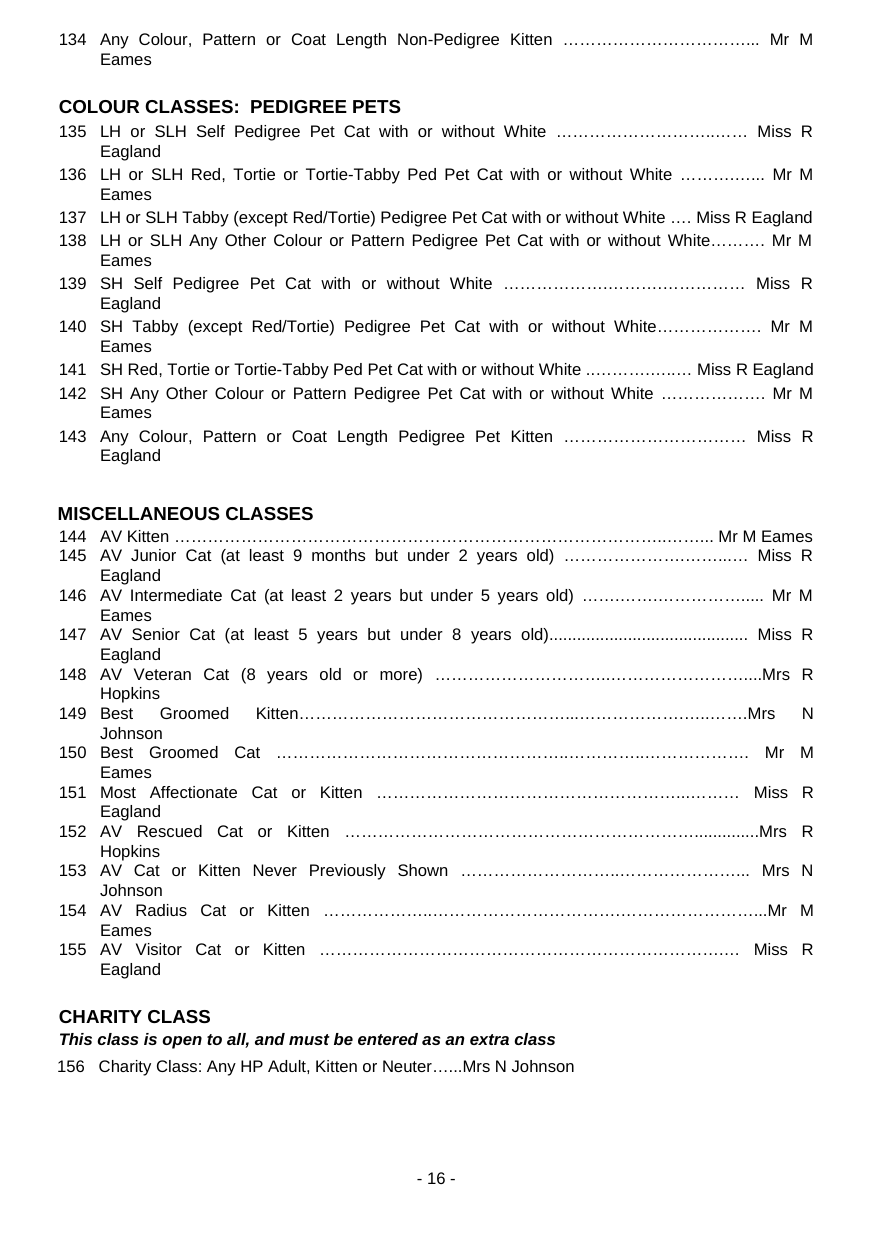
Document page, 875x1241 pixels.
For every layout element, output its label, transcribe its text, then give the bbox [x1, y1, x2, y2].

list LH or SLH Any Other Colour or Pattern Pedigree Pet Cat with or without White………. Mr M Eames [58, 231, 814, 270]
list SH Any Other Colour or Pattern Pedigree Pet Cat with or without White ………………. Mr M Eames [58, 383, 814, 422]
list AV Kitten ……………………………………………………………………………..……... Mr M Eames [58, 527, 814, 546]
list AV Junior Cat (at least 9 months but under 2 years old) ………………….……...… Miss R Eagland [58, 546, 814, 585]
list AV Cat or Kitten Never Previously Shown ………………………..…………………... Mrs N Johnson [58, 861, 814, 900]
list Any Colour, Pattern or Coat Length Non-Pedigree Kitten ……………………………... Mr M Eames [58, 29, 814, 68]
list SH Red, Tortie or Tortie-Tabby Ped Pet Cat with or without White ..……….…..… Miss R Eagland [58, 360, 814, 379]
subtitle MISCELLANEOUS CLASSES [57, 502, 814, 524]
list AV Senior Cat (at least 5 years but under 8 years old)........................................... Miss R Eagland [58, 625, 814, 664]
list AV Rescued Cat or Kitten ………………………………………………………..............Mrs R Hopkins [58, 822, 814, 861]
list LH or SLH Self Pedigree Pet Cat with or without White ………………………..…… Miss R Eagland [58, 122, 814, 161]
list Any Colour, Pattern or Coat Length Pedigree Pet Kitten …………………………… Miss R Eagland [58, 427, 814, 465]
list AV Visitor Cat or Kitten ……………………………………………………………….… Miss R Eagland [58, 940, 814, 979]
text COLOUR CLASSES: PEDIGREE PETS [58, 96, 814, 117]
subtitle CHARITY CLASS [59, 1006, 813, 1028]
list Best Groomed Kitten…………………………………………...……………….…..…….Mrs N Johnson [58, 704, 814, 743]
list AV Veteran Cat (8 years old or more) …………………………..……………………....Mrs R Hopkins [58, 664, 814, 703]
text 156 Charity Class: Any HP Adult, Kitten or Neuter…...Mrs N Johnson [57, 1057, 814, 1076]
list AV Intermediate Cat (at least 2 years but under 5 years old) …….…….……………..... Mr M Eames [58, 586, 814, 624]
list LH or SLH Tabby (except Red/Tortie) Pedigree Pet Cat with or without White …. Miss R Eagland [58, 208, 814, 227]
list Best Groomed Cat ……………………………………………..…………..………………. Mr M Eames [58, 743, 814, 782]
list LH or SLH Red, Tortie or Tortie-Tabby Ped Pet Cat with or without White ……….…... Mr M Eames [58, 165, 814, 204]
text This class is open to all, and must be entered as an extra class [58, 1030, 683, 1049]
list AV Radius Cat or Kitten ………………..…………………………….……………………...Mr M Eames [58, 901, 814, 939]
list Most Affectionate Cat or Kitten ………………………………………………...……… Miss R Eagland [58, 782, 814, 821]
list SH Self Pedigree Pet Cat with or without White ……………….……….…………… Miss R Eagland [58, 274, 814, 313]
list SH Tabby (except Red/Tortie) Pedigree Pet Cat with or without White………………. Mr M Eames [58, 317, 814, 356]
